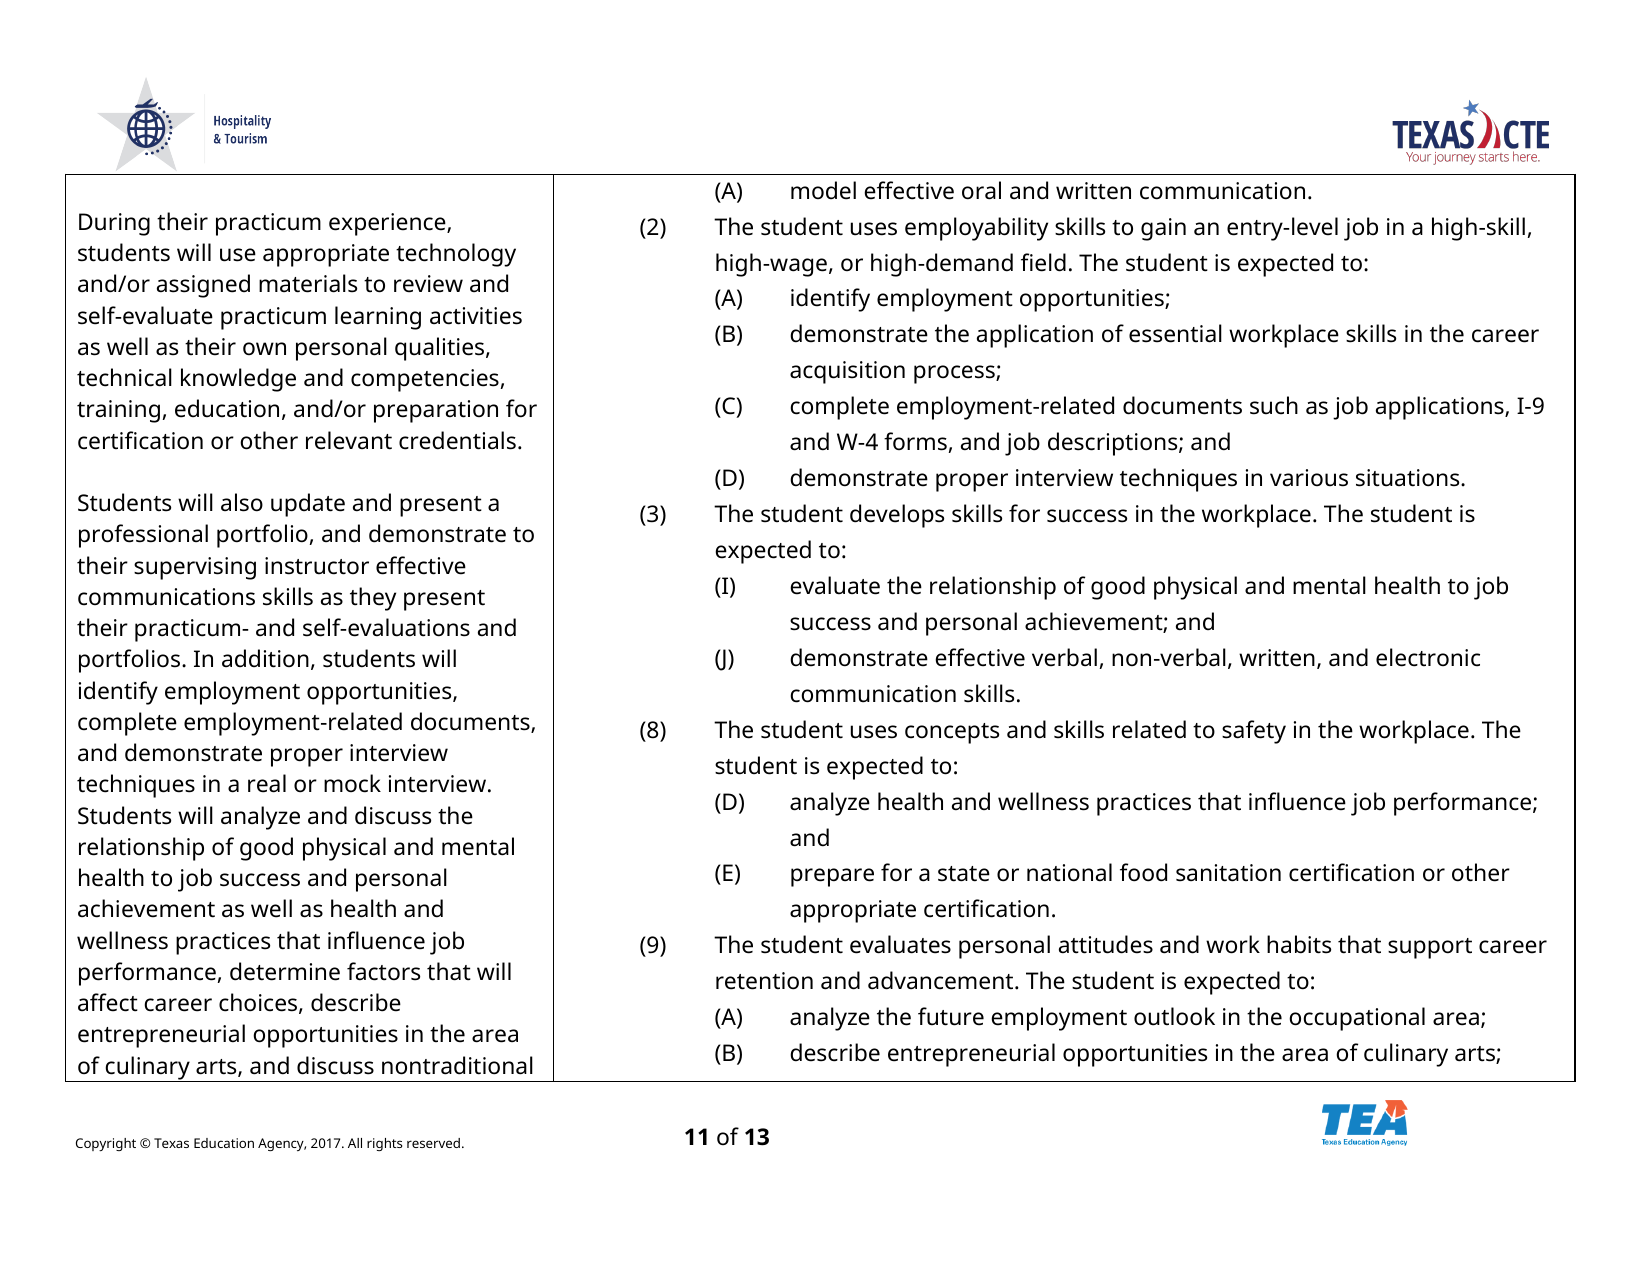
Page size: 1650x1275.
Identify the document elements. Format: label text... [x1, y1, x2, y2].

picture [95, 75, 301, 174]
picture [1321, 1100, 1408, 1146]
picture [1376, 90, 1566, 174]
table_cell [66, 175, 553, 1081]
